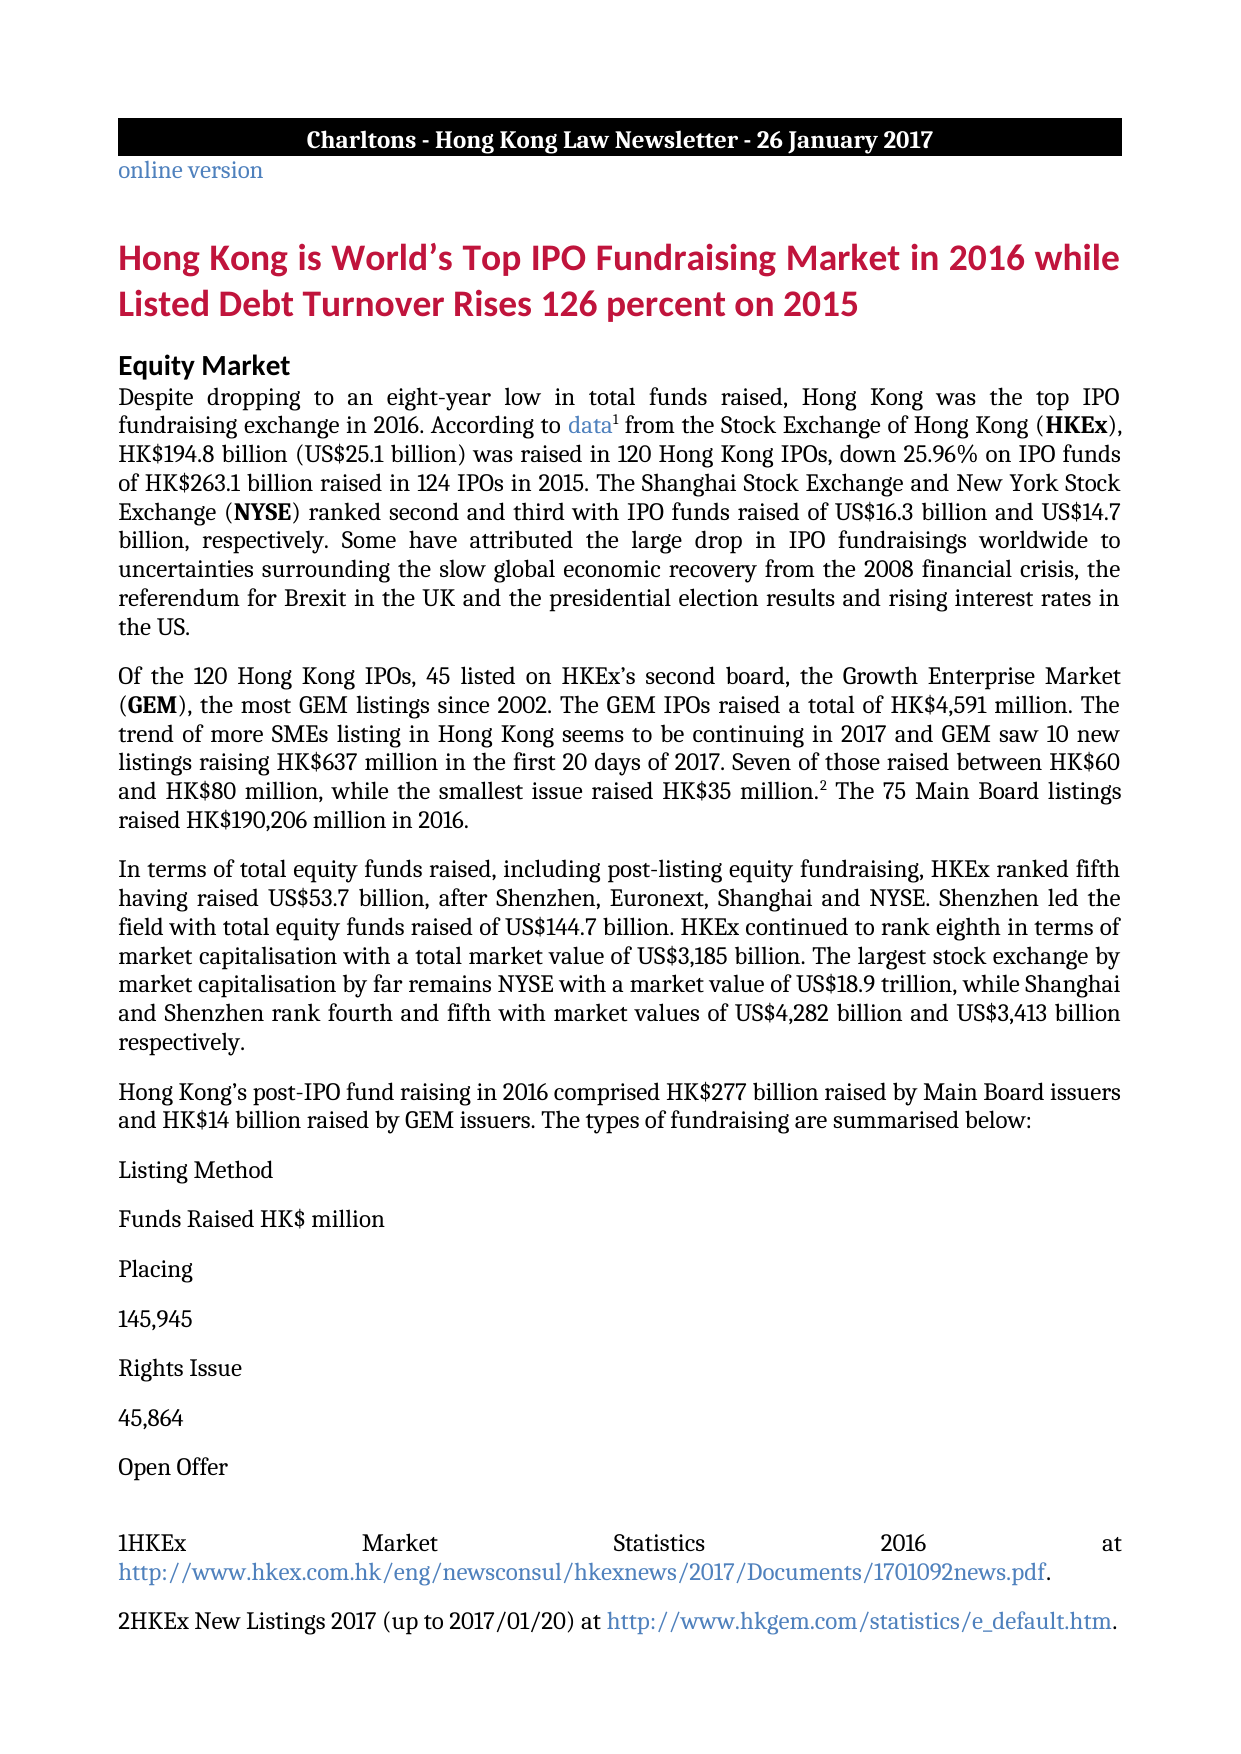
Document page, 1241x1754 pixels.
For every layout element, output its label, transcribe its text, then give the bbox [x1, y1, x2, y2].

title Charltons - Hong Kong Law Newsletter - 26 January 2017 [118, 118, 1122, 156]
text Despite dropping to an eight-year low in total funds raised, Hong Kong was the top IPO fundraising exchange in 2016. According to data from the Stock Exchange of Hong Kong (HKEx), HK$194.8 billion (US$25.1 billion) was raised in 120 Hong Kong IPOs, down 25.96% on IPO funds of HK$263.1 billion raised in 124 IPOs in 2015. The Shanghai Stock Exchange and New York Stock Exchange (NYSE) ranked second and third with IPO funds raised of US$16.3 billion and US$14.7 billion, respectively. Some have attributed the large drop in IPO fundraisings worldwide to uncertainties surrounding the slow global economic recovery from the 2008 financial crisis, the referendum for Brexit in the UK and the presidential election results and rising interest rates in the US. [118, 382, 1122, 641]
subtitle Hong Kong is World’s Top IPO Fundraising Market in 2016 while Listed Debt Turnover Rises 126 percent on 2015 [118, 234, 1122, 326]
text In terms of total equity funds raised, including post-listing equity fundraising, HKEx ranked fifth having raised US$53.7 billion, after Shenzhen, Euronext, Shanghai and NYSE. Shenzhen led the field with total equity funds raised of US$144.7 billion. HKEx continued to rank eighth in terms of market capitalisation with a total market value of US$3,185 billion. The largest stock exchange by market capitalisation by far remains NYSE with a market value of US$18.9 trillion, while Shanghai and Shenzhen rank fourth and fifth with market values of US$4,282 billion and US$3,413 billion respectively. [118, 855, 1122, 1057]
text online version [118, 156, 1122, 184]
text Hong Kong’s post-IPO fund raising in 2016 comprised HK$277 billion raised by Main Board issuers and HK$14 billion raised by GEM issuers. The types of fundraising are summarised below: [118, 1077, 1122, 1135]
text Of the 120 Hong Kong IPOs, 45 listed on HKEx’s second board, the Growth Enterprise Market (GEM), the most GEM listings since 2002. The GEM IPOs raised a total of HK$4,591 million. The trend of more SMEs listing in Hong Kong seems to be continuing in 2017 and GEM saw 10 new listings raising HK$637 million in the first 20 days of 2017. Seven of those raised between HK$60 and HK$80 million, while the smallest issue raised HK$35 million. The 75 Main Board listings raised HK$190,206 million in 2016. [118, 662, 1122, 834]
subtitle Equity Market [118, 347, 1122, 382]
